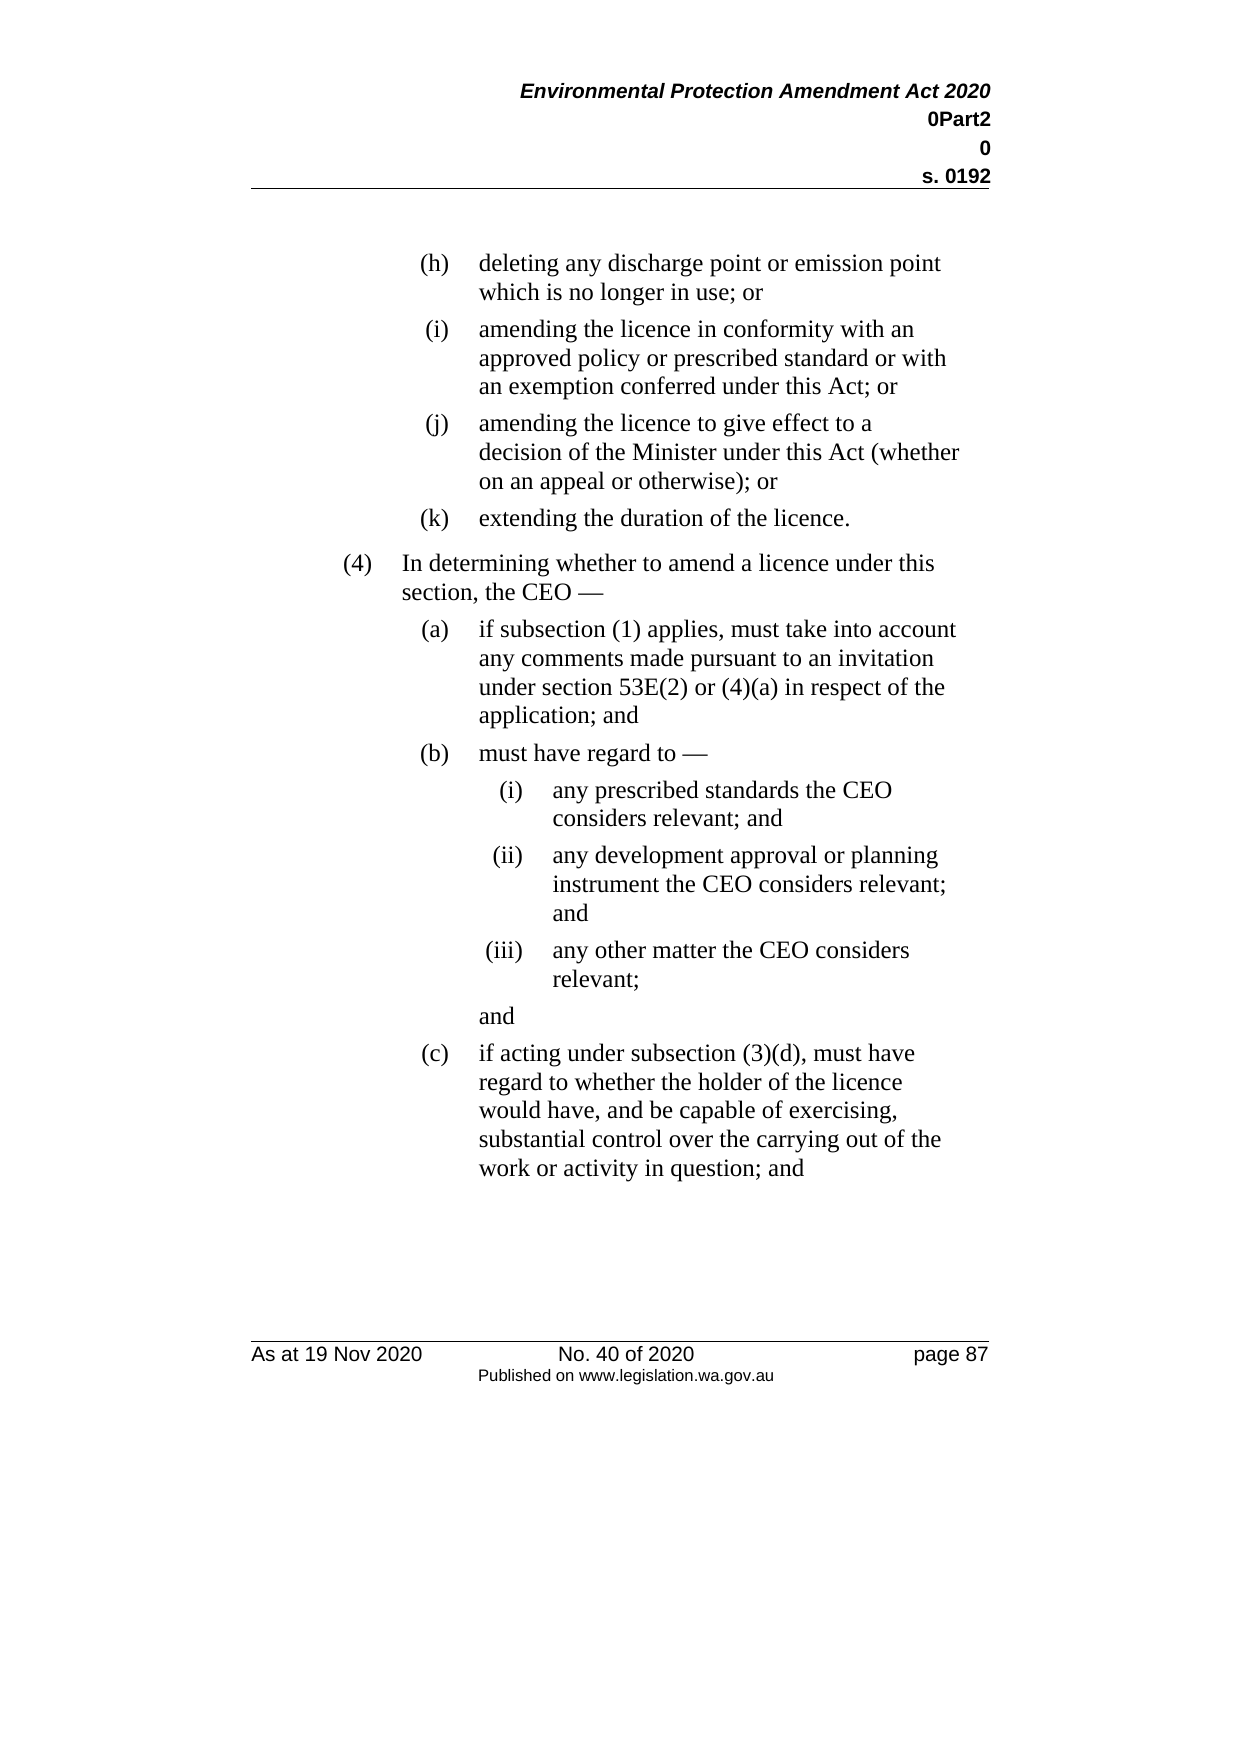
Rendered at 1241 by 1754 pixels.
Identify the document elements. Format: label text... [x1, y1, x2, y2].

text (4) In determining whether to amend a licence under this section, the CEO — [313, 548, 959, 606]
text (h) deleting any discharge point or emission point which is no longer in use; or [390, 248, 959, 306]
text (c) if acting under subsection (3)(d), must have regard to whether the holder of the licence would have, and be capable of exercising, substantial control over the carrying out of the work or activity in question; and [390, 1038, 959, 1182]
text (i) amending the licence in conformity with an approved policy or prescribed standard or with an exemption conferred under this Act; or [390, 314, 959, 400]
text (iii) any other matter the CEO considers relevant; [464, 935, 959, 993]
text (j) amending the licence to give effect to a decision of the Minister under this Act (whether on an appeal or otherwise); or [390, 408, 959, 495]
text (k) extending the duration of the licence. [390, 503, 959, 532]
text (a) if subsection (1) applies, must take into account any comments made pursuant to an invitation under section 53E(2) or (4)(a) in respect of the application; and [390, 614, 959, 729]
text (ii) any development approval or planning instrument the CEO considers relevant; and [464, 841, 959, 927]
text (i) any prescribed standards the CEO considers relevant; and [464, 775, 959, 832]
text and [390, 1001, 959, 1030]
text (b) must have regard to — [390, 738, 959, 766]
